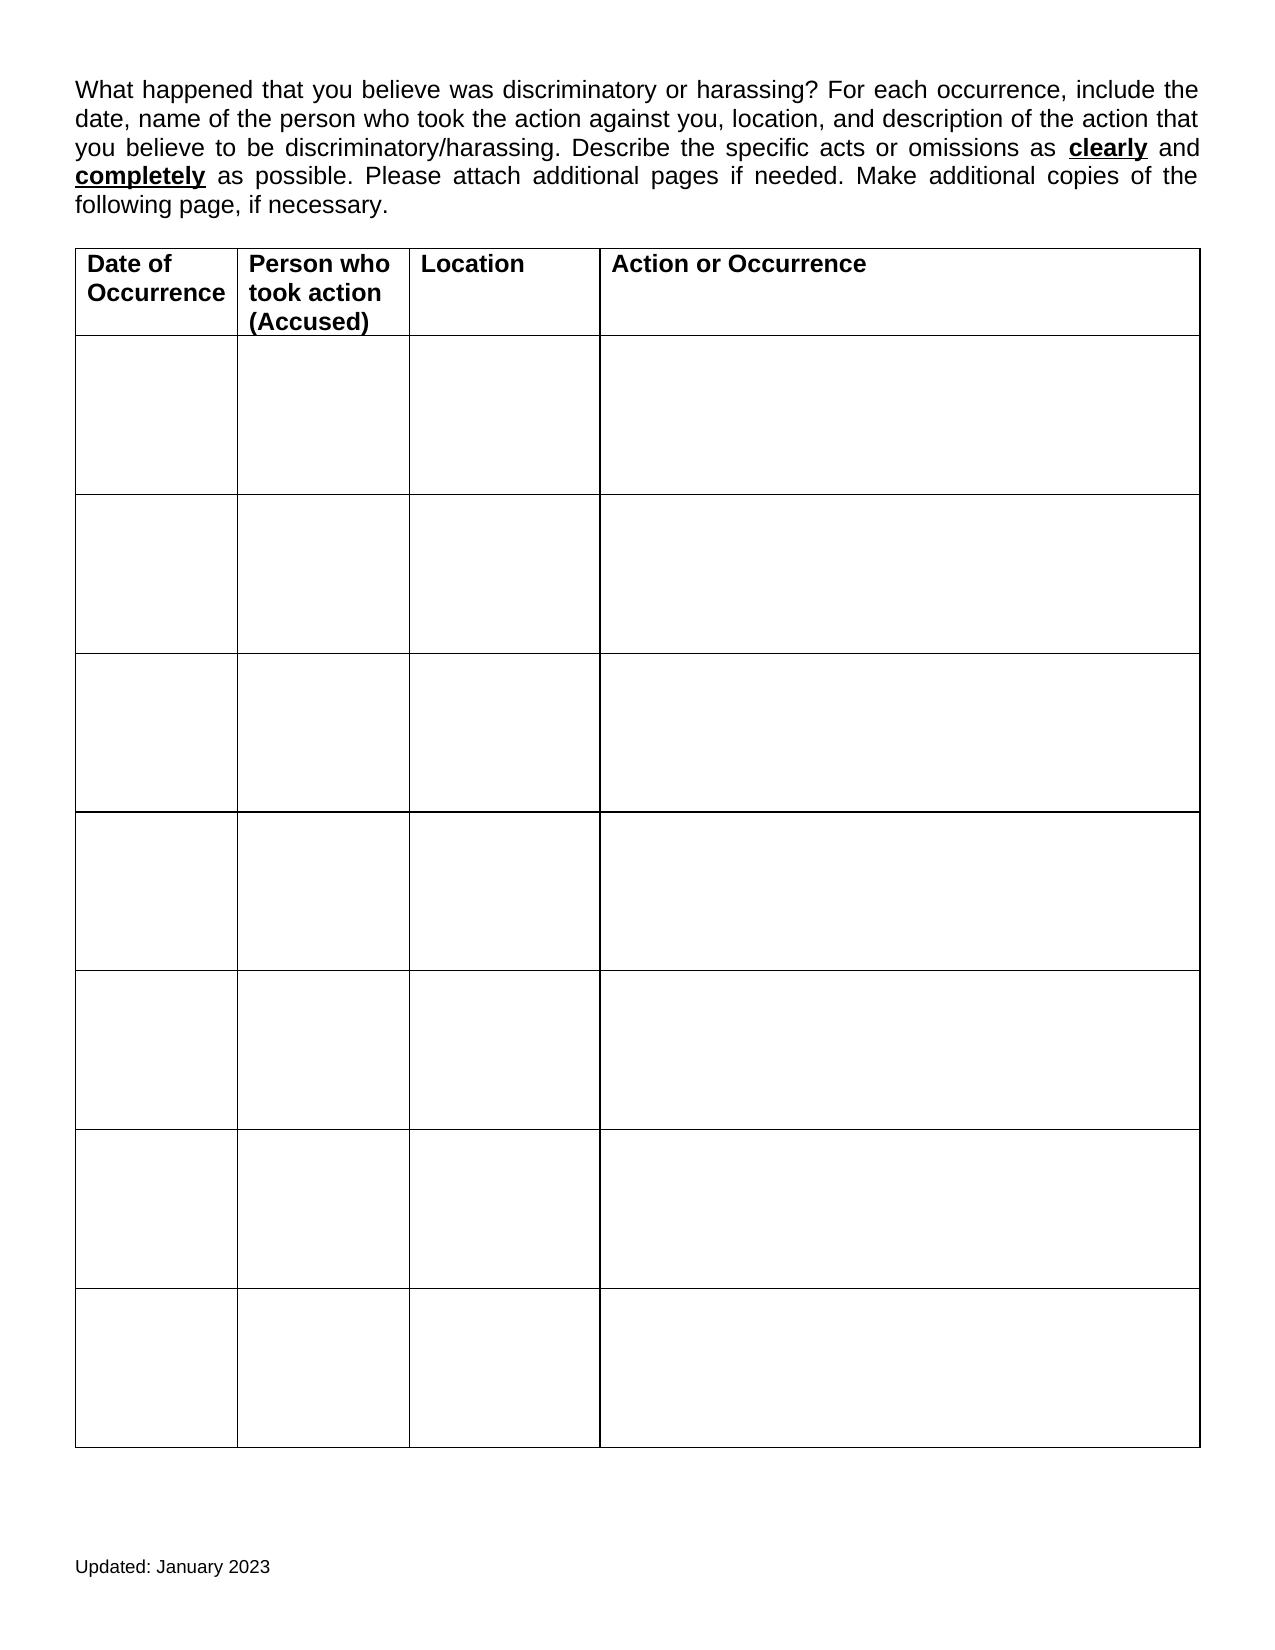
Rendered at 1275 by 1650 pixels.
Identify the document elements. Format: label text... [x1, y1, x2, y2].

table_cell [410, 495, 599, 652]
table_header Date of Occurrence [76, 249, 237, 335]
table_cell [601, 336, 1199, 493]
table_cell [76, 1130, 237, 1288]
table_cell [76, 813, 237, 970]
table_cell [410, 971, 599, 1129]
table_cell [410, 1289, 599, 1447]
table_cell [238, 971, 409, 1129]
table_header Person who took action (Accused) [238, 249, 409, 335]
table_cell [410, 813, 599, 970]
table_cell [601, 813, 1199, 970]
table_cell [76, 336, 237, 493]
table_header Action or Occurrence [601, 249, 1199, 335]
table_cell [238, 1130, 409, 1288]
text What happened that you believe was discriminatory or harassing? For each occurrence, include the date, name of the person who took the action against you, location, and description of the action that you believe to be discriminatory/harassing. Describe the specific acts or omissions as clearly and completely as possible. Please attach additional pages if needed. Make additional copies of the following page, if necessary. [75, 75, 1200, 219]
table_cell [238, 813, 409, 970]
table_cell [76, 971, 237, 1129]
table_cell [76, 654, 237, 811]
table_cell [410, 336, 599, 493]
table_cell [76, 495, 237, 652]
table_cell [601, 1289, 1199, 1447]
table_cell [601, 495, 1199, 652]
table_cell [238, 495, 409, 652]
table_header Location [410, 249, 599, 335]
table_cell [238, 654, 409, 811]
table_cell [601, 1130, 1199, 1288]
table_cell [601, 971, 1199, 1129]
table_cell [76, 1289, 237, 1447]
table_cell [410, 654, 599, 811]
table_cell [238, 336, 409, 493]
table_cell [410, 1130, 599, 1288]
table_cell [601, 654, 1199, 811]
table_cell [238, 1289, 409, 1447]
